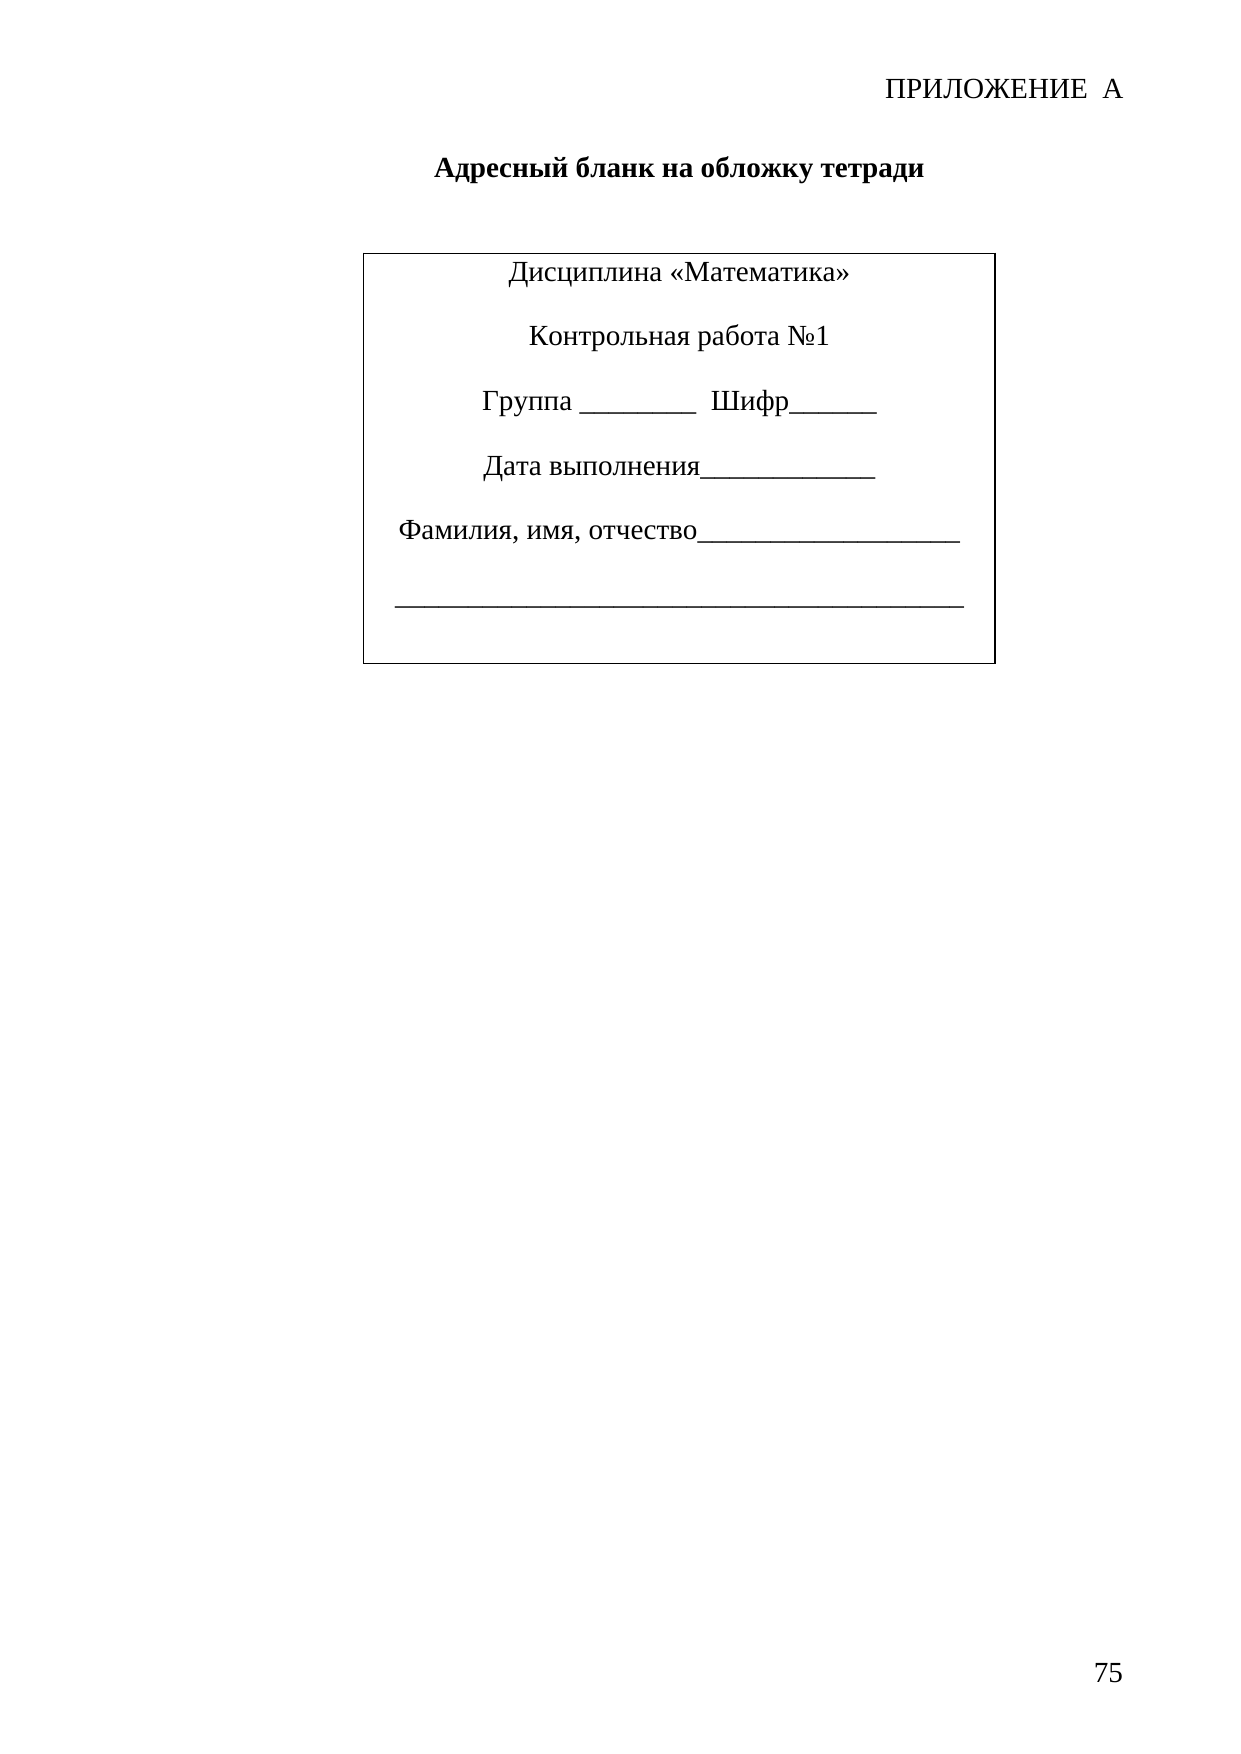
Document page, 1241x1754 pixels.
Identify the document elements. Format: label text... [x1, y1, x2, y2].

text ПРИЛОЖЕНИЕ А [178, 71, 1123, 104]
table_header Дисциплина «Математика» Контрольная работа №1 Группа ________ Шифр______ Дата выполнения____________ Фамилия, имя, отчество__________________ _______________________________________ [364, 254, 994, 663]
text Адресный бланк на обложку тетради [177, 151, 1181, 184]
